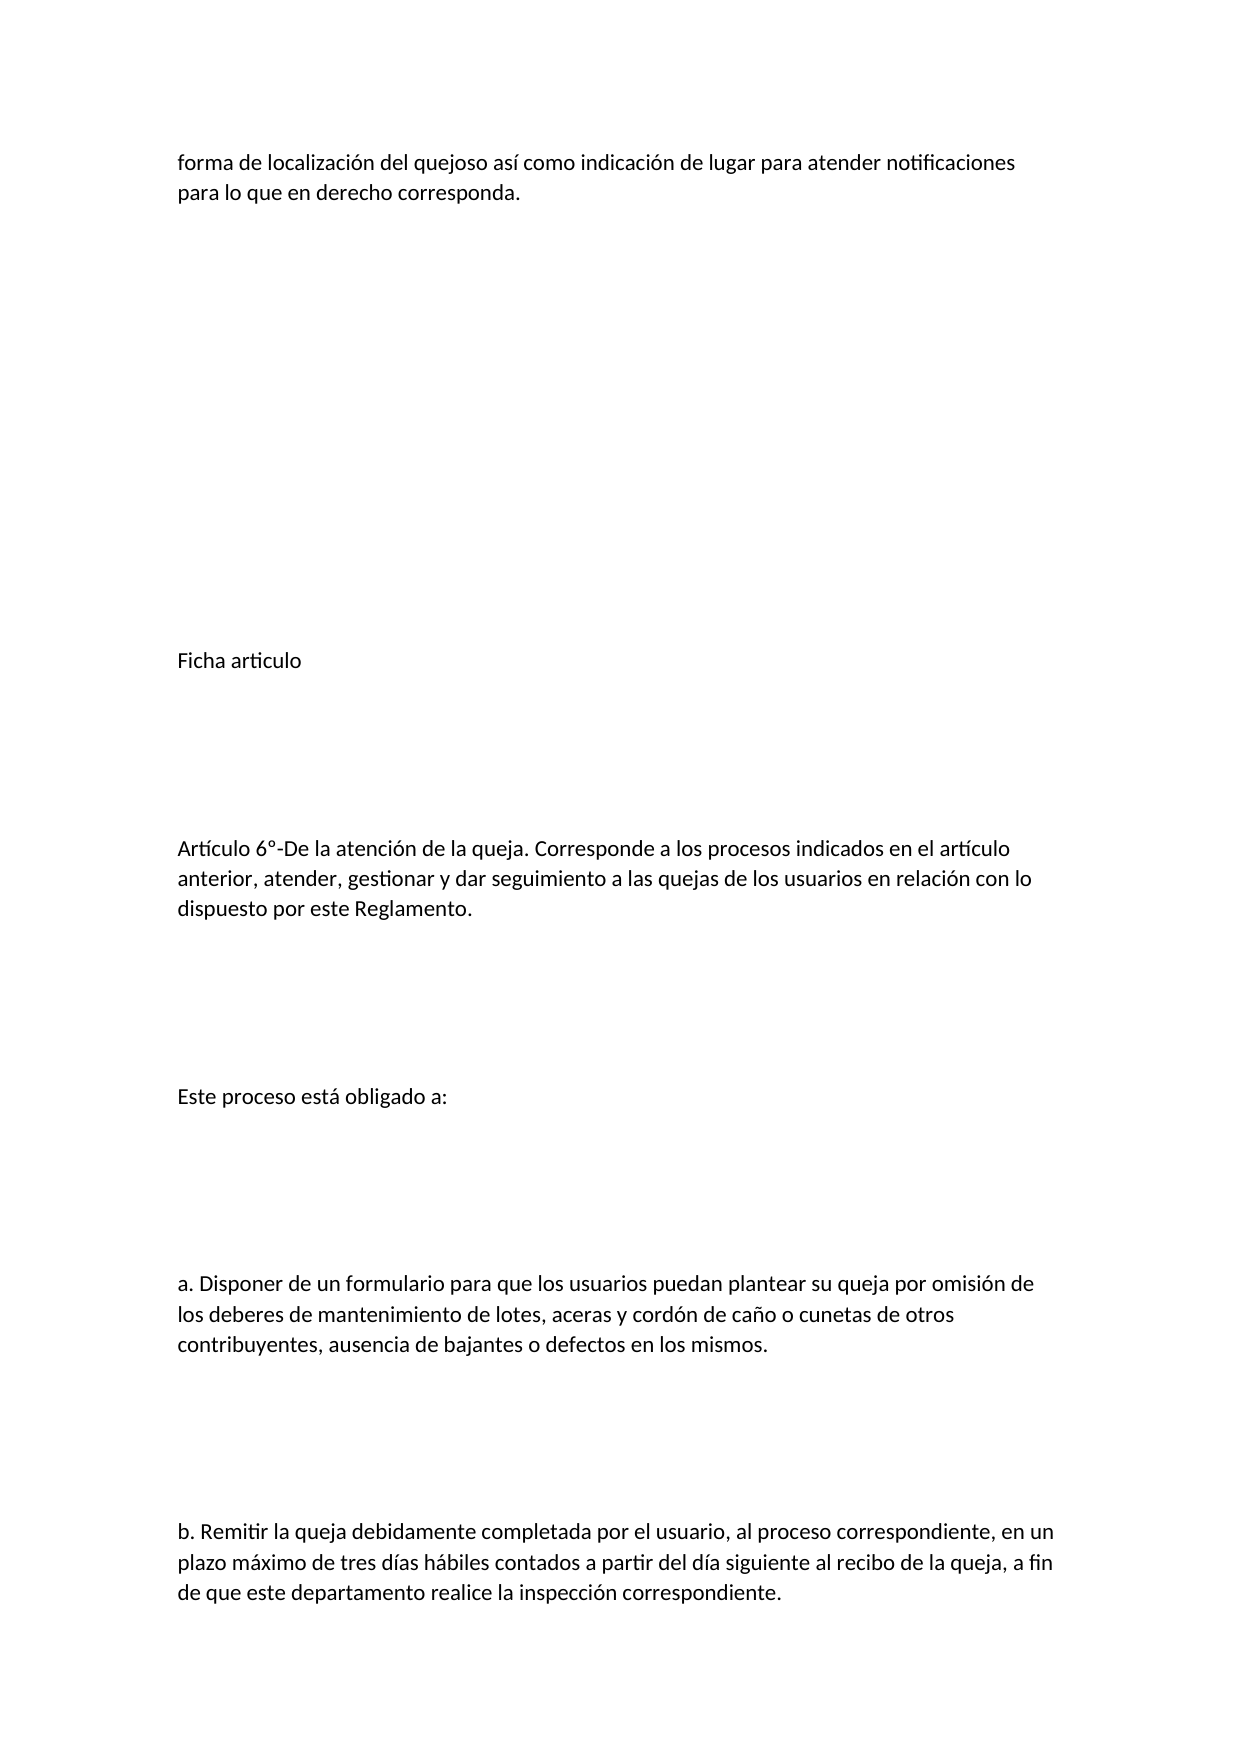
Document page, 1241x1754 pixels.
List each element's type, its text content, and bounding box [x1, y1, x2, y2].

text a. Disponer de un formulario para que los usuarios puedan plantear su queja por omisión de los deberes de mantenimiento de lotes, aceras y cordón de caño o cunetas de otros contribuyentes, ausencia de bajantes o defectos en los mismos. [177, 1269, 1063, 1358]
text Ficha articulo [177, 647, 1063, 674]
text Este proceso está obligado a: [177, 1082, 1063, 1110]
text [177, 148, 1063, 206]
text Artículo 6º-De la atención de la queja. Corresponde a los procesos indicados en el artículo anterior, atender, gestionar y dar seguimiento a las quejas de los usuarios en relación con lo dispuesto por este Reglamento. [177, 834, 1063, 922]
text b. Remitir la queja debidamente completada por el usuario, al proceso correspondiente, en un plazo máximo de tres días hábiles contados a partir del día siguiente al recibo de la queja, a fin de que este departamento realice la inspección correspondiente. [177, 1517, 1063, 1606]
